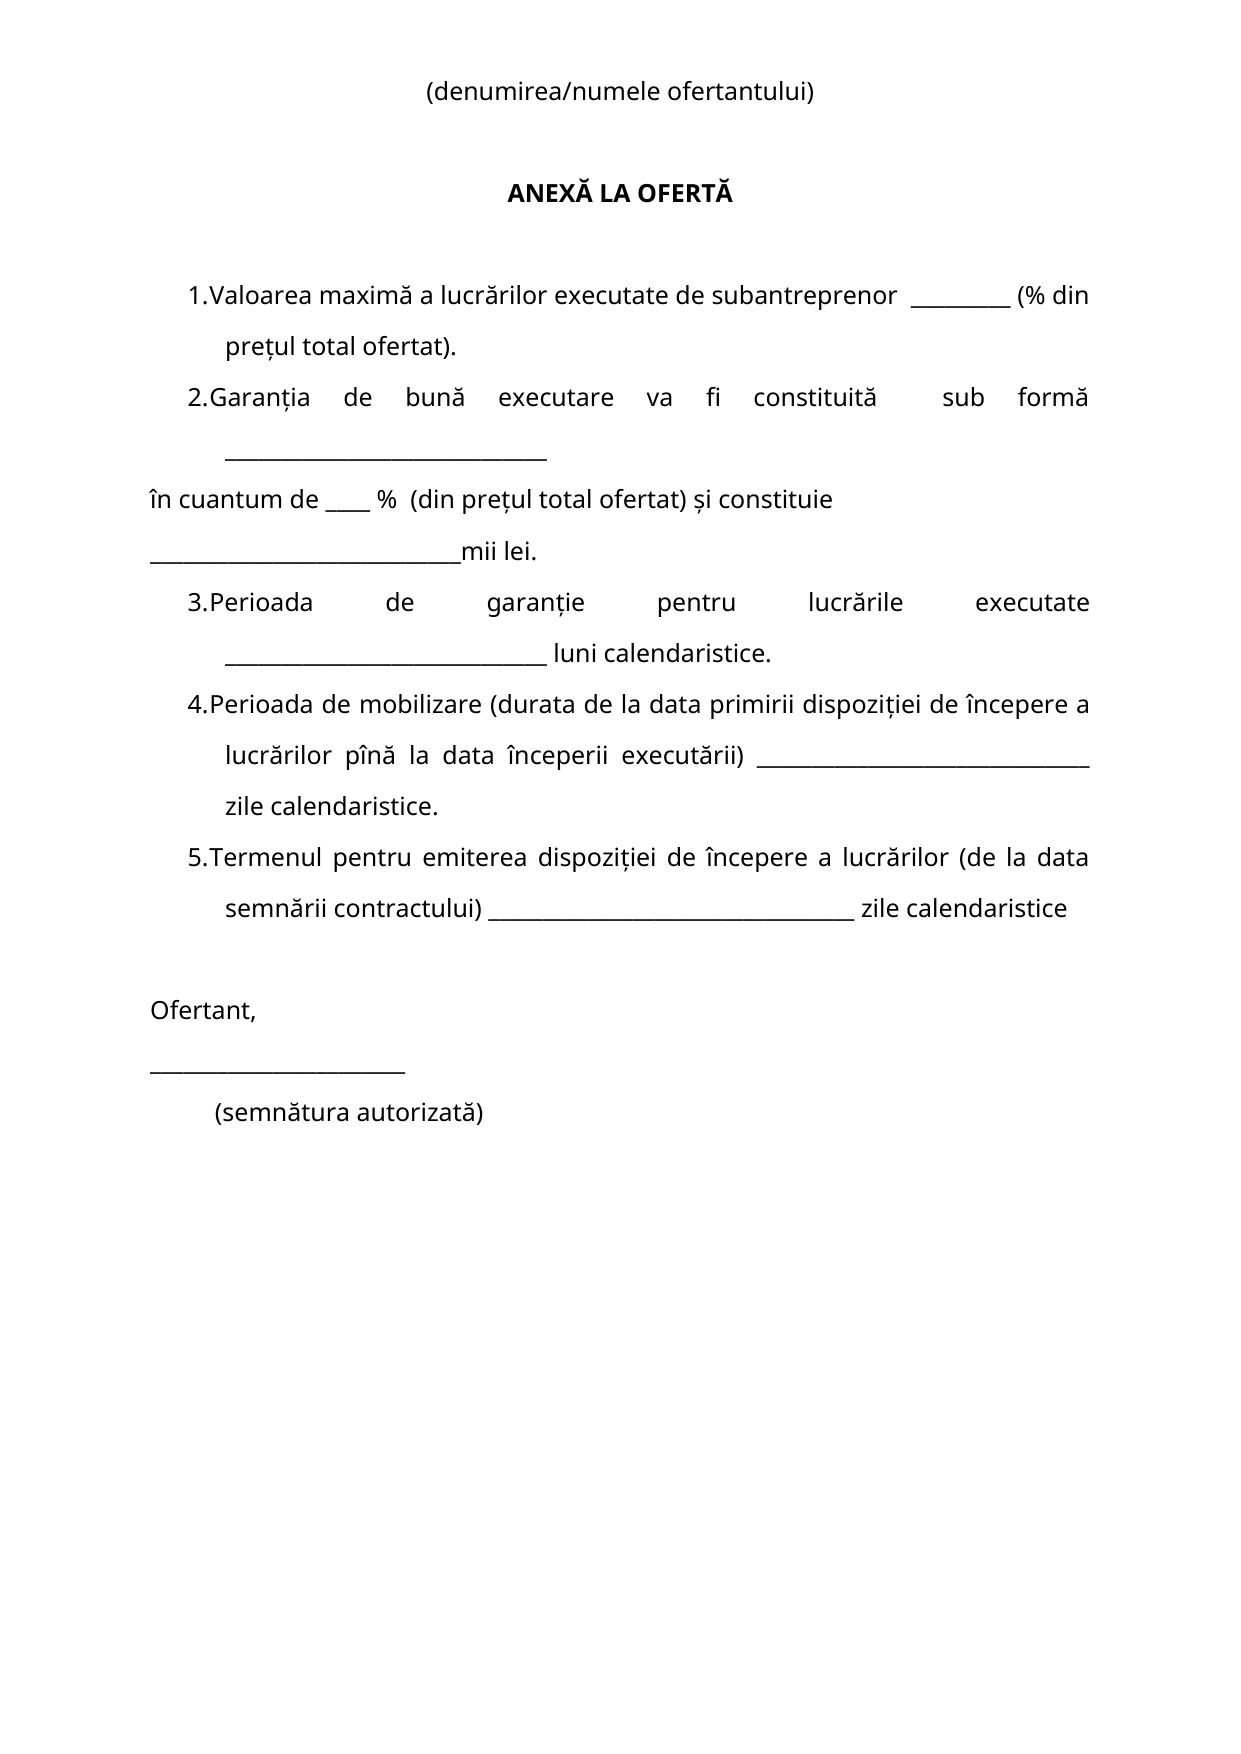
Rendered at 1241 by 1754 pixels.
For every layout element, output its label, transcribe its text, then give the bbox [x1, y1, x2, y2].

text ANEXĂ LA OFERTĂ [150, 176, 1090, 210]
list Garanţia de bună executare va fi constituită sub formă _____________________________ [187, 380, 1090, 465]
list Termenul pentru emiterea dispoziţiei de începere a lucrărilor (de la data semnării contractului) _________________________________ zile calendaristice [187, 839, 1090, 924]
list Perioada de garanţie pentru lucrările executate _____________________________ luni calendaristice. [187, 584, 1090, 669]
text în cuantum de ____ % (din preţul total ofertat) și constituie ____________________________mii lei. [150, 482, 1090, 567]
text _______________________ [150, 1044, 1090, 1078]
text (semnătura autorizată) [150, 1095, 1090, 1129]
list Perioada de mobilizare (durata de la data primirii dispoziţiei de începere a lucrărilor pînă la data începerii executării) ______________________________ zile calendaristice. [187, 686, 1090, 822]
text Ofertant, [150, 993, 1090, 1027]
list Valoarea maximă a lucrărilor executate de subantreprenor _________ (% din preţul total ofertat). [187, 278, 1090, 363]
text (denumirea/numele ofertantului) [150, 74, 1090, 108]
